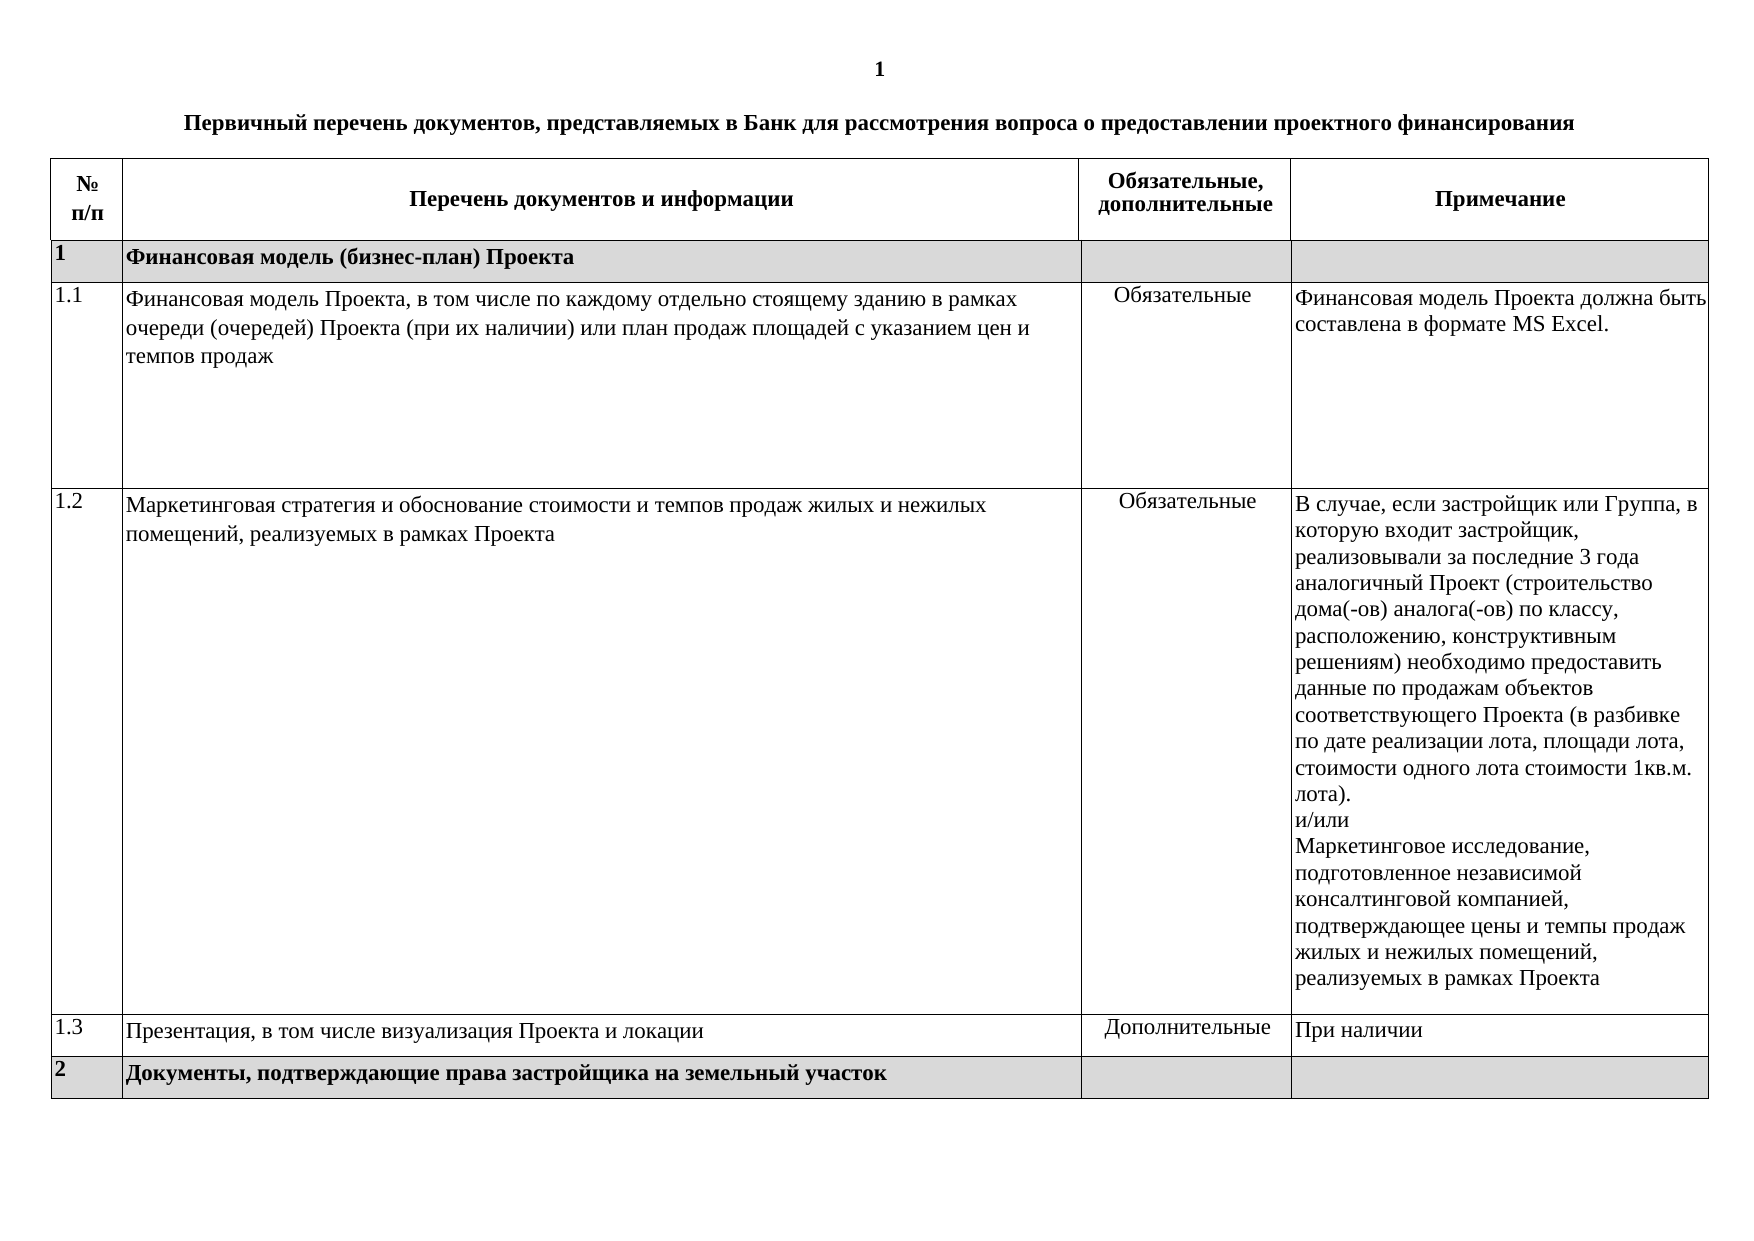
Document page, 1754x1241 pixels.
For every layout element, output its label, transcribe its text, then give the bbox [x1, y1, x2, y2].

table_cell Маркетинговая стратегия и обоснование стоимости и темпов продаж жилых и нежилых помещений, реализуемых в рамках Проекта [123, 489, 1081, 1013]
table_cell [1292, 241, 1708, 282]
table_cell Презентация, в том числе визуализация Проекта и локации [123, 1015, 1081, 1056]
table_cell 1.2 [52, 489, 122, 1013]
table_cell 1.3 [52, 1015, 122, 1056]
table_cell В случае, если застройщик или Группа, в которую входит застройщик, реализовывали за последние 3 года аналогичный Проект (строительство дома(-ов) аналога(-ов) по классу, расположению, конструктивным решениям) необходимо предоставить данные по продажам объектов соответствующего Проекта (в разбивке по дате реализации лота, площади лота, стоимости одного лота стоимости 1кв.м. лота). и/или Маркетинговое исследование, подготовленное независимой консалтинговой компанией, подтверждающее цены и темпы продаж жилых и нежилых помещений, реализуемых в рамках Проекта [1292, 489, 1708, 1013]
text Первичный перечень документов, представляемых в Банк для рассмотрения вопроса о предоставлении проектного финансирования [51, 112, 1708, 135]
table_cell [1082, 1057, 1291, 1098]
table_cell Обязательные [1082, 489, 1291, 1013]
table_cell Дополнительные [1082, 1015, 1291, 1056]
table_header Обязательные, дополнительные [1079, 159, 1290, 239]
table_header Перечень документов и информации [123, 159, 1078, 239]
table_cell 2 [52, 1057, 122, 1098]
table_header № п/п [51, 159, 122, 239]
table_cell При наличии [1292, 1015, 1708, 1056]
table_cell Финансовая модель Проекта должна быть составлена в формате MS Excel. [1292, 283, 1708, 488]
table_cell 1.1 [52, 283, 122, 488]
table_cell Обязательные [1082, 283, 1291, 488]
table_cell Финансовая модель (бизнес-план) Проекта [123, 241, 1081, 282]
table_header Примечание [1291, 159, 1708, 239]
table_cell [1292, 1057, 1708, 1098]
table_cell Финансовая модель Проекта, в том числе по каждому отдельно стоящему зданию в рамках очереди (очередей) Проекта (при их наличии) или план продаж площадей с указанием цен и темпов продаж [123, 283, 1081, 488]
table_cell [1082, 241, 1291, 282]
table_cell 1 [52, 241, 122, 282]
table_cell Документы, подтверждающие права застройщика на земельный участок [123, 1057, 1081, 1098]
